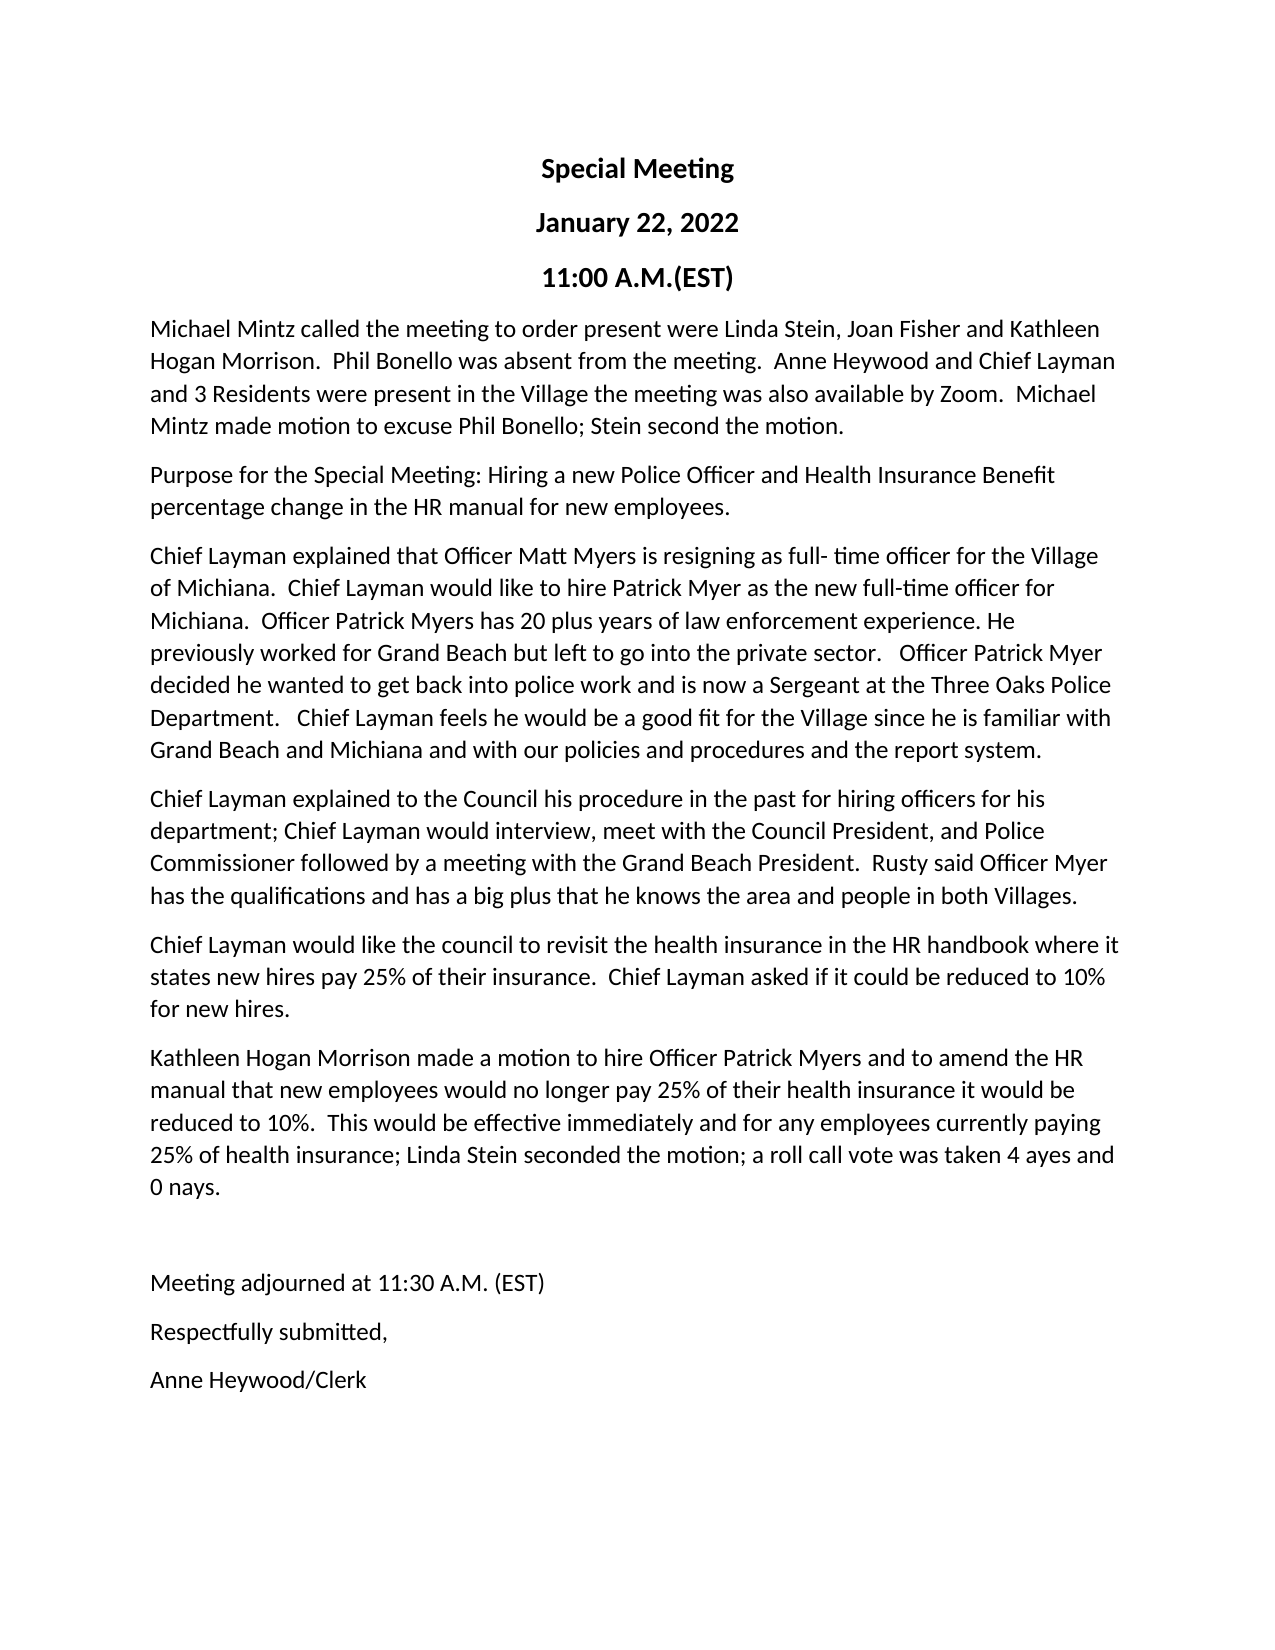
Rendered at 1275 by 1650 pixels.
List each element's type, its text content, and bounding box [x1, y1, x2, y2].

text Special Meeting [150, 150, 1125, 186]
text Chief Layman would like the council to revisit the health insurance in the HR handbook where it states new hires pay 25% of their insurance. Chief Layman asked if it could be reduced to 10% for new hires. [150, 929, 1125, 1024]
text Respectfully submitted, [150, 1316, 1125, 1346]
text Michael Mintz called the meeting to order present were Linda Stein, Joan Fisher and Kathleen Hogan Morrison. Phil Bonello was absent from the meeting. Anne Heywood and Chief Layman and 3 Residents were present in the Village the meeting was also available by Zoom. Michael Mintz made motion to excuse Phil Bonello; Stein second the motion. [150, 313, 1125, 441]
text Anne Heywood/Clerk [150, 1365, 1125, 1395]
text Purpose for the Special Meeting: Hiring a new Police Officer and Health Insurance Benefit percentage change in the HR manual for new employees. [150, 459, 1125, 522]
text Meeting adjourned at 11:30 A.M. (EST) [150, 1267, 1125, 1297]
text Chief Layman explained that Officer Matt Myers is resigning as full- time officer for the Village of Michiana. Chief Layman would like to hire Patrick Myer as the new full-time officer for Michiana. Officer Patrick Myers has 20 plus years of law enforcement experience. He previously worked for Grand Beach but left to go into the private sector. Officer Patrick Myer decided he wanted to get back into police work and is now a Sergeant at the Three Oaks Police Department. Chief Layman feels he would be a good fit for the Village since he is familiar with Grand Beach and Michiana and with our policies and procedures and the report system. [150, 540, 1125, 764]
text Chief Layman explained to the Council his procedure in the past for hiring officers for his department; Chief Layman would interview, meet with the Council President, and Police Commissioner followed by a meeting with the Grand Beach President. Rusty said Officer Myer has the qualifications and has a big plus that he knows the area and people in both Villages. [150, 783, 1125, 910]
text January 22, 2022 [150, 204, 1125, 240]
text Kathleen Hogan Morrison made a motion to hire Officer Patrick Myers and to amend the HR manual that new employees would no longer pay 25% of their health insurance it would be reduced to 10%. This would be effective immediately and for any employees currently paying 25% of health insurance; Linda Stein seconded the motion; a roll call vote was taken 4 ayes and 0 nays. [150, 1042, 1125, 1202]
text 11:00 A.M.(EST) [150, 259, 1125, 294]
